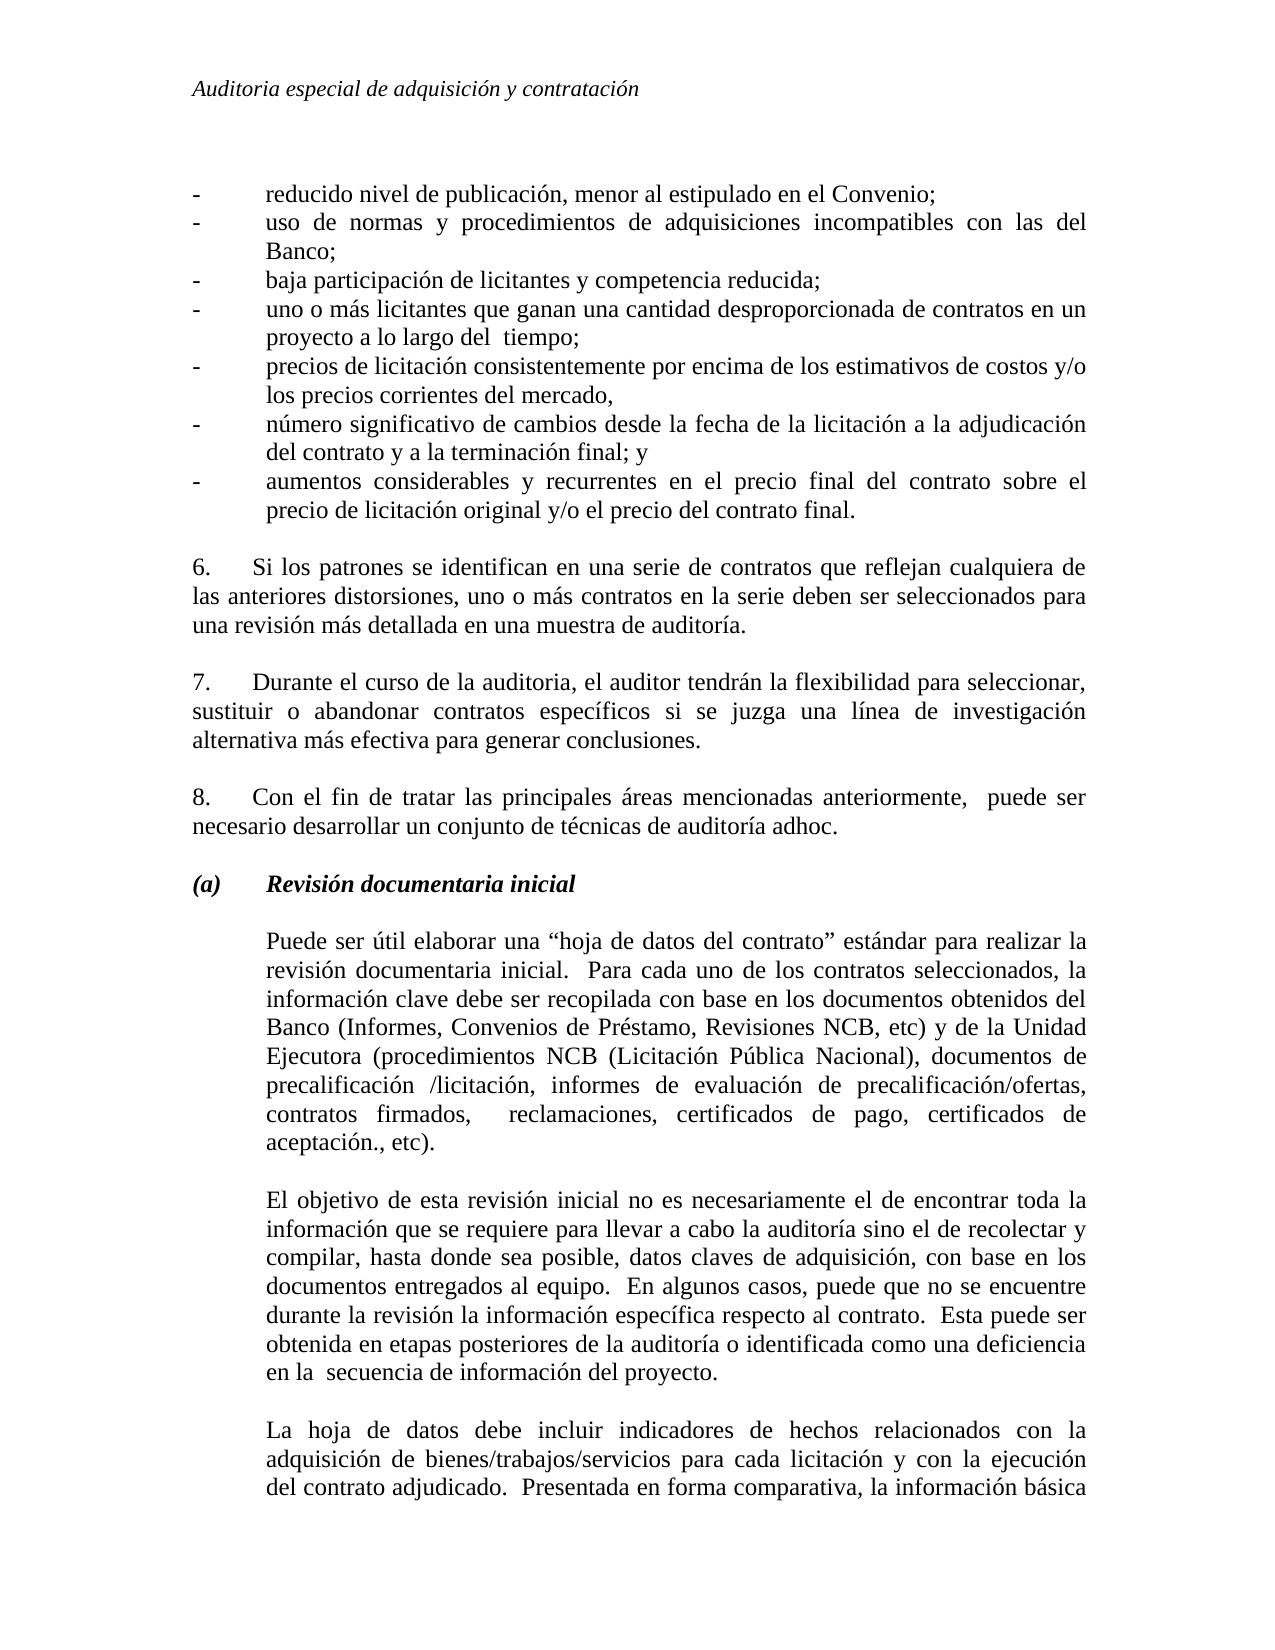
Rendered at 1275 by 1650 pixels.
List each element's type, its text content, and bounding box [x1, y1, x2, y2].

text 7. Durante el curso de la auditoria, el auditor tendrán la flexibilidad para seleccionar, sustituir o abandonar contratos específicos si se juzga una línea de investigación alternativa más efectiva para generar conclusiones. [192, 667, 1087, 754]
text 6. Si los patrones se identifican en una serie de contratos que reflejan cualquiera de las anteriores distorsiones, uno o más contratos en la serie deben ser seleccionados para una revisión más detallada en una muestra de auditoría. [192, 552, 1087, 639]
text - número significativo de cambios desde la fecha de la licitación a la adjudicación del contrato y a la terminación final; y [192, 409, 1087, 466]
text Puede ser útil elaborar una “hoja de datos del contrato” estándar para realizar la revisión documentaria inicial. Para cada uno de los contratos seleccionados, la información clave debe ser recopilada con base en los documentos obtenidos del Banco (Informes, Convenios de Préstamo, Revisiones NCB, etc) y de la Unidad Ejecutora (procedimientos NCB (Licitación Pública Nacional), documentos de precalificación /licitación, informes de evaluación de precalificación/ofertas, contratos firmados, reclamaciones, certificados de pago, certificados de aceptación., etc). [266, 926, 1087, 1156]
list reducido nivel de publicación, menor al estipulado en el Convenio; [192, 179, 1087, 207]
text El objetivo de esta revisión inicial no es necesariamente el de encontrar toda la información que se requiere para llevar a cabo la auditoría sino el de recolectar y compilar, hasta donde sea posible, datos claves de adquisición, con base en los documentos entregados al equipo. En algunos casos, puede que no se encuentre durante la revisión la información específica respecto al contrato. Esta puede ser obtenida en etapas posteriores de la auditoría o identificada como una deficiencia en la secuencia de información del proyecto. [266, 1185, 1087, 1386]
text - aumentos considerables y recurrentes en el precio final del contrato sobre el precio de licitación original y/o el precio del contrato final. [192, 466, 1087, 524]
text 8. Con el fin de tratar las principales áreas mencionadas anteriormente, puede ser necesario desarrollar un conjunto de técnicas de auditoría adhoc. [192, 782, 1087, 840]
list uso de normas y procedimientos de adquisiciones incompatibles con las del Banco; [192, 207, 1087, 265]
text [192, 1415, 1087, 1501]
list baja participación de licitantes y competencia reducida; [192, 265, 1087, 294]
text (a) Revisión documentaria inicial [192, 869, 1087, 897]
text - precios de licitación consistentemente por encima de los estimativos de costos y/o los precios corrientes del mercado, [192, 351, 1087, 409]
text - uno o más licitantes que ganan una cantidad desproporcionada de contratos en un proyecto a lo largo del tiempo; [192, 294, 1087, 351]
